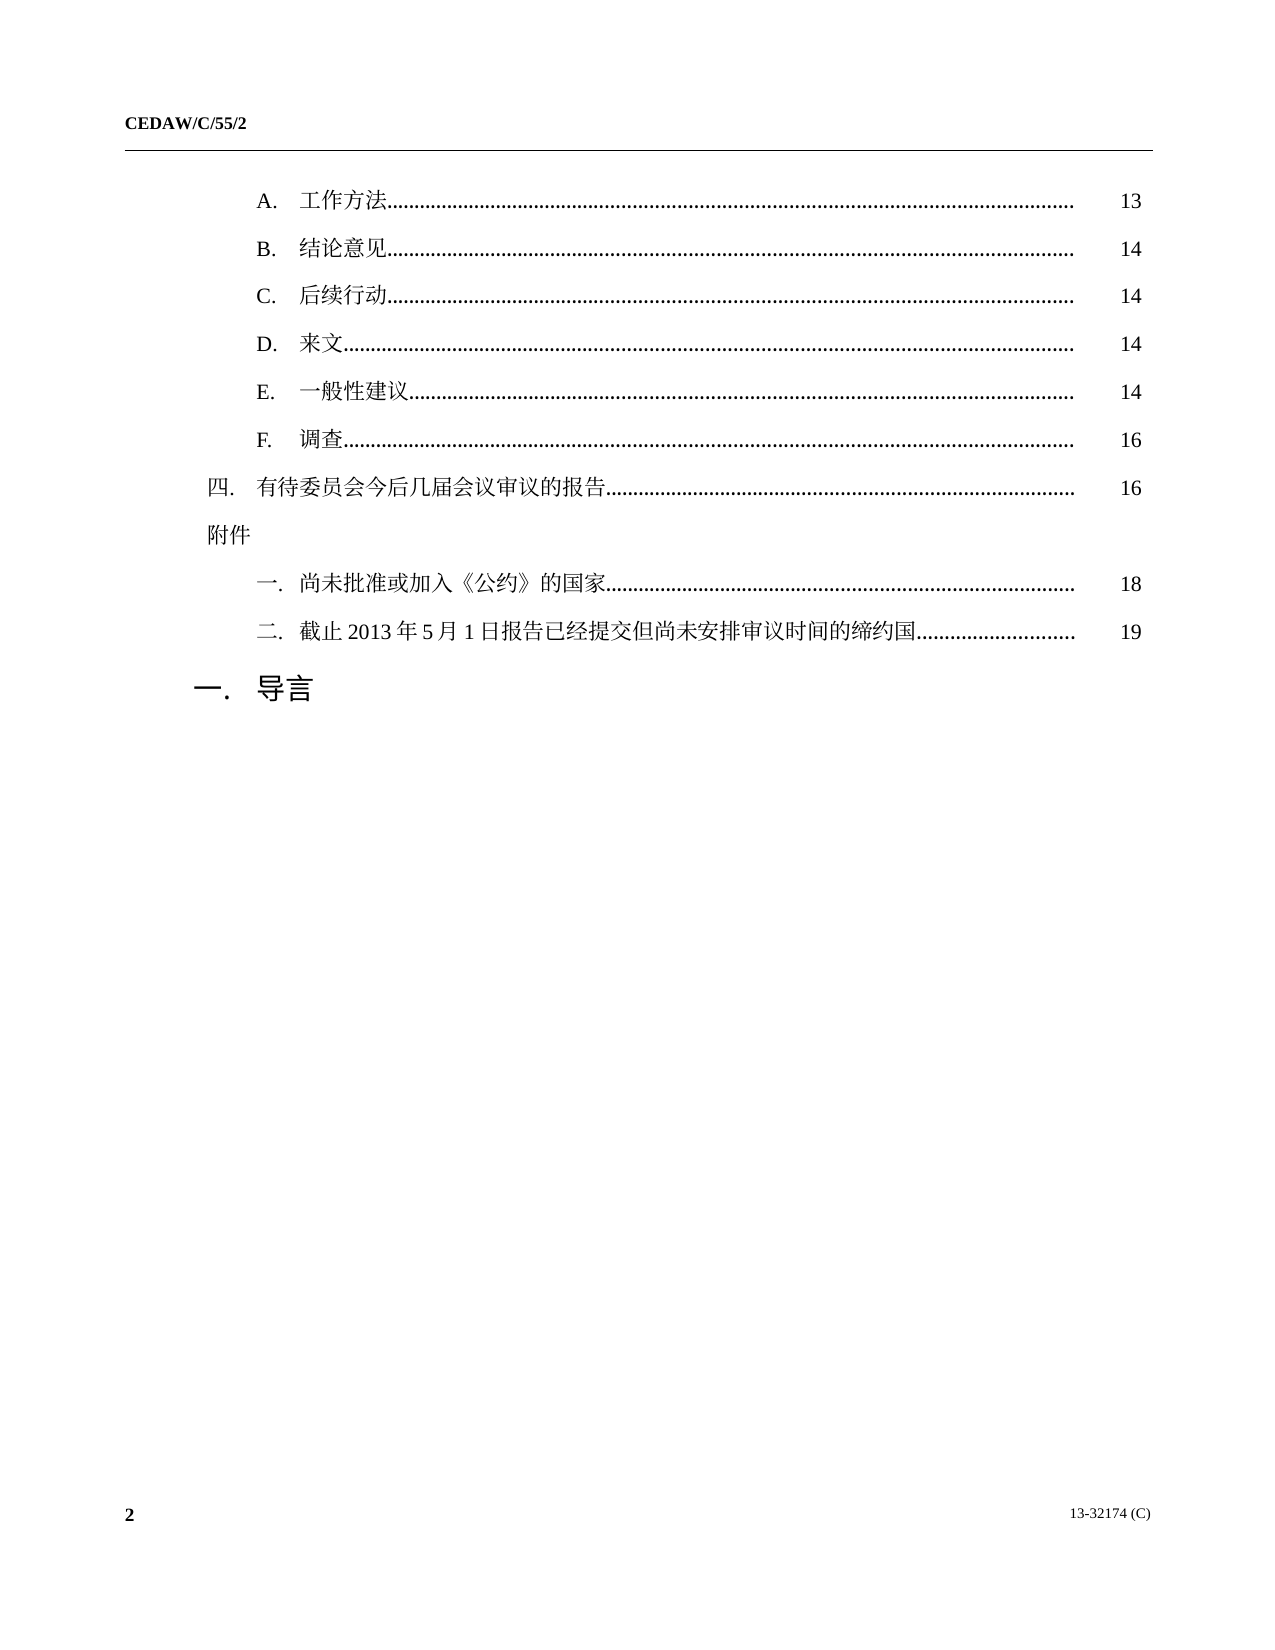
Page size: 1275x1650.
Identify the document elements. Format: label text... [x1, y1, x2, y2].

text 四. 有待委员会今后几届会议审议的报告 16 [207, 469, 1151, 502]
text E. 一般性建议 14 [256, 373, 1151, 406]
text F. 调查 16 [256, 421, 1151, 454]
text 二. 截止报告已经提交但尚未安排审议时间的缔约国 19 [207, 613, 1151, 646]
text B. 结论意见 14 [256, 229, 1151, 263]
text D. 来文 14 [256, 325, 1151, 358]
text C. 后续行动 14 [256, 277, 1151, 311]
text A. 工作方法 13 [256, 181, 1151, 215]
text 附件 [207, 517, 1151, 550]
text 一. 尚未批准或加入《公约》的国家 18 [207, 565, 1151, 598]
text 一. 导言 [124, 673, 1019, 706]
